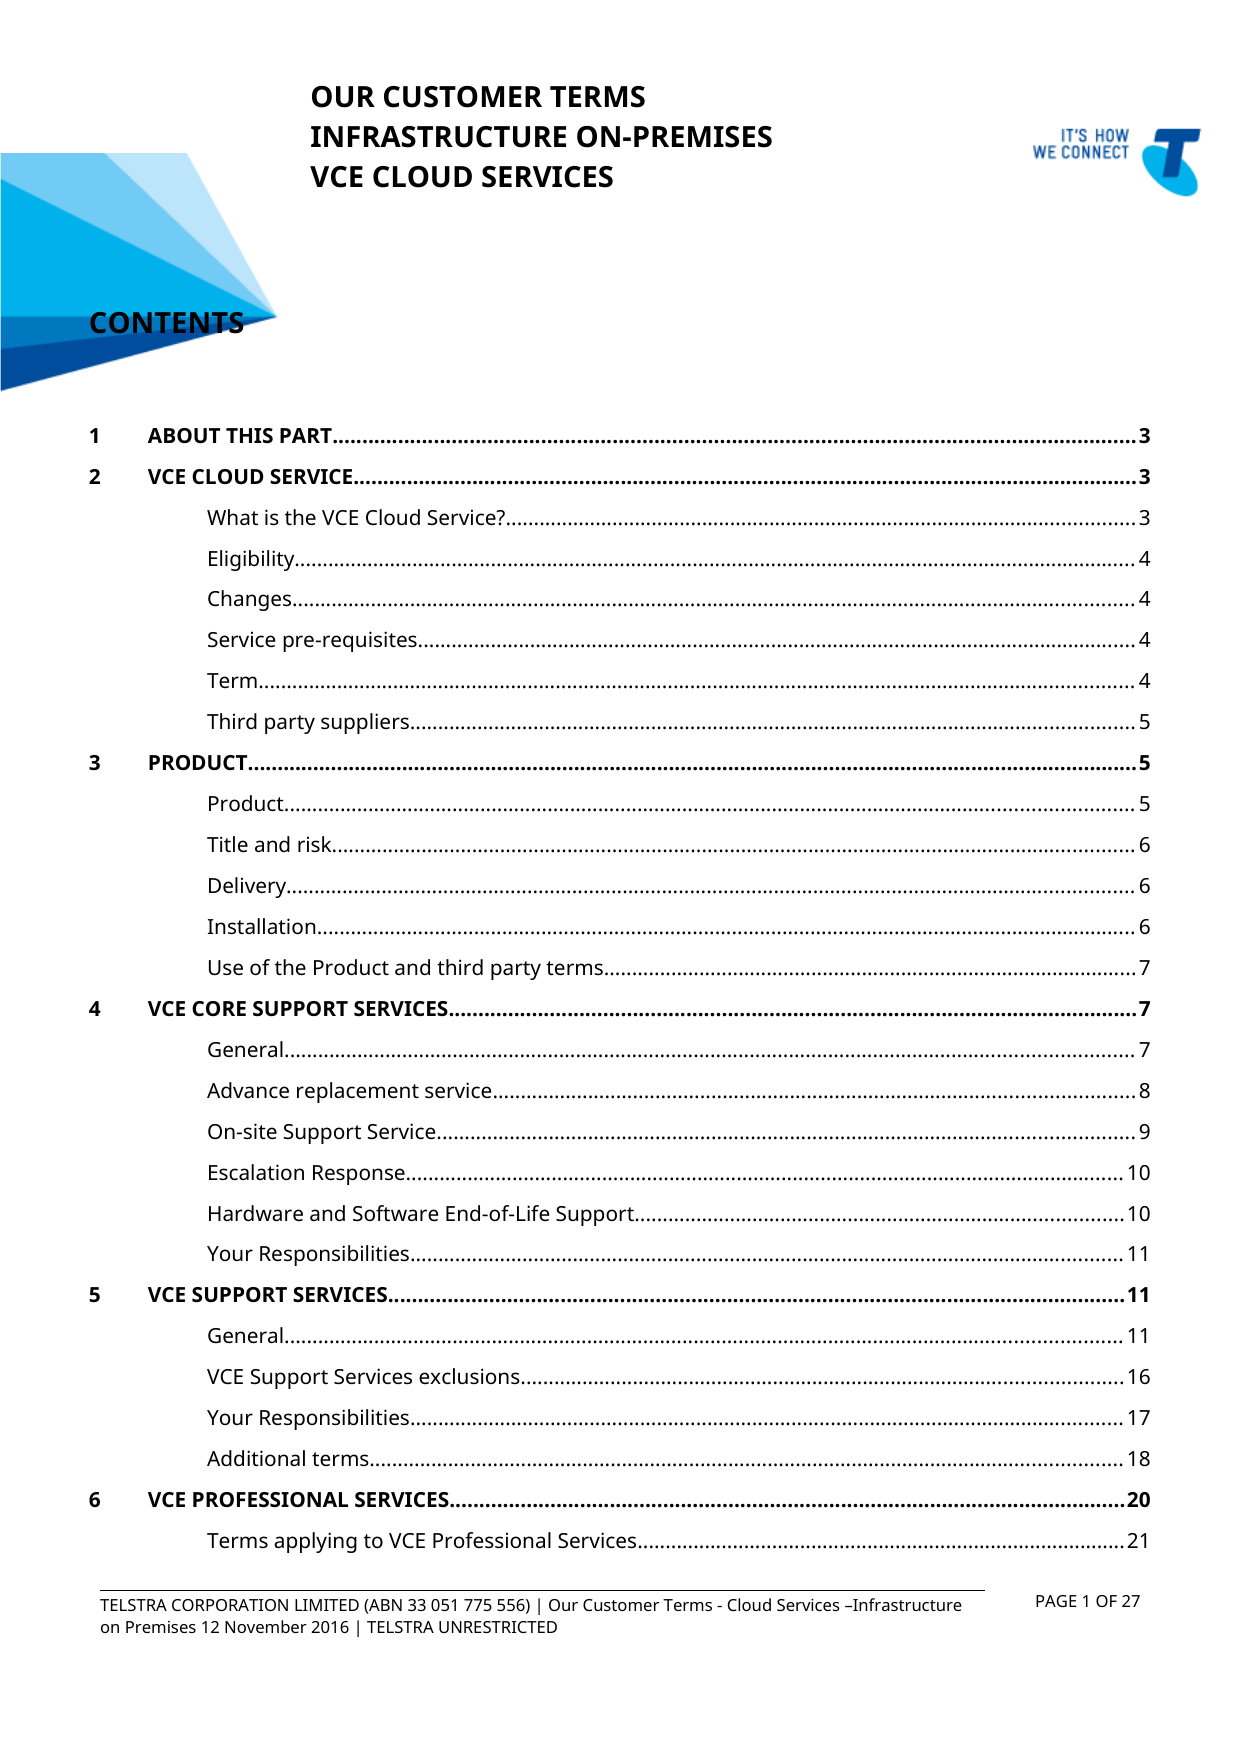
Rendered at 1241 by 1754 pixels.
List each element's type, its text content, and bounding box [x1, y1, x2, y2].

text 4 VCE Core Support Services 7 [89, 994, 1152, 1022]
text Hardware and Software End-of-Life Support 10 [207, 1199, 1152, 1227]
text Title and risk 6 [207, 830, 1152, 859]
text What is the VCE Cloud Service? 3 [207, 503, 1152, 531]
picture [1031, 124, 1203, 199]
text Additional terms 18 [207, 1444, 1152, 1473]
text Installation 6 [207, 912, 1152, 941]
text 3 Product 5 [89, 748, 1152, 777]
text 5 VCE Support Services 11 [89, 1281, 1152, 1309]
text Escalation Response 10 [207, 1158, 1152, 1186]
text 2 VCE Cloud Service 3 [89, 462, 1152, 490]
picture [0, 318, 304, 393]
text Use of the Product and third party terms 7 [207, 953, 1152, 981]
text General 7 [207, 1035, 1152, 1063]
text Third party suppliers 5 [207, 707, 1152, 736]
text Eligibility 4 [207, 544, 1152, 572]
text 1 ABOUT THIS PART 3 [89, 421, 1152, 449]
text Your Responsibilities 11 [207, 1239, 1152, 1268]
picture [0, 153, 304, 303]
text Changes 4 [207, 584, 1152, 613]
text Advance replacement service 8 [207, 1076, 1152, 1104]
text 6 VCE Professional Services 20 [89, 1485, 1152, 1514]
text Product 5 [207, 789, 1152, 818]
text Service pre-requisites 4 [207, 626, 1152, 654]
text VCE Support Services exclusions 16 [207, 1362, 1152, 1391]
text Your Responsibilities 17 [207, 1403, 1152, 1432]
text Terms applying to VCE Professional Services 21 [207, 1526, 1152, 1554]
text Delivery 6 [207, 871, 1152, 899]
text General 11 [207, 1321, 1152, 1350]
title Contents [89, 303, 1152, 342]
text On-site Support Service 9 [207, 1117, 1152, 1145]
text Term 4 [207, 666, 1152, 695]
